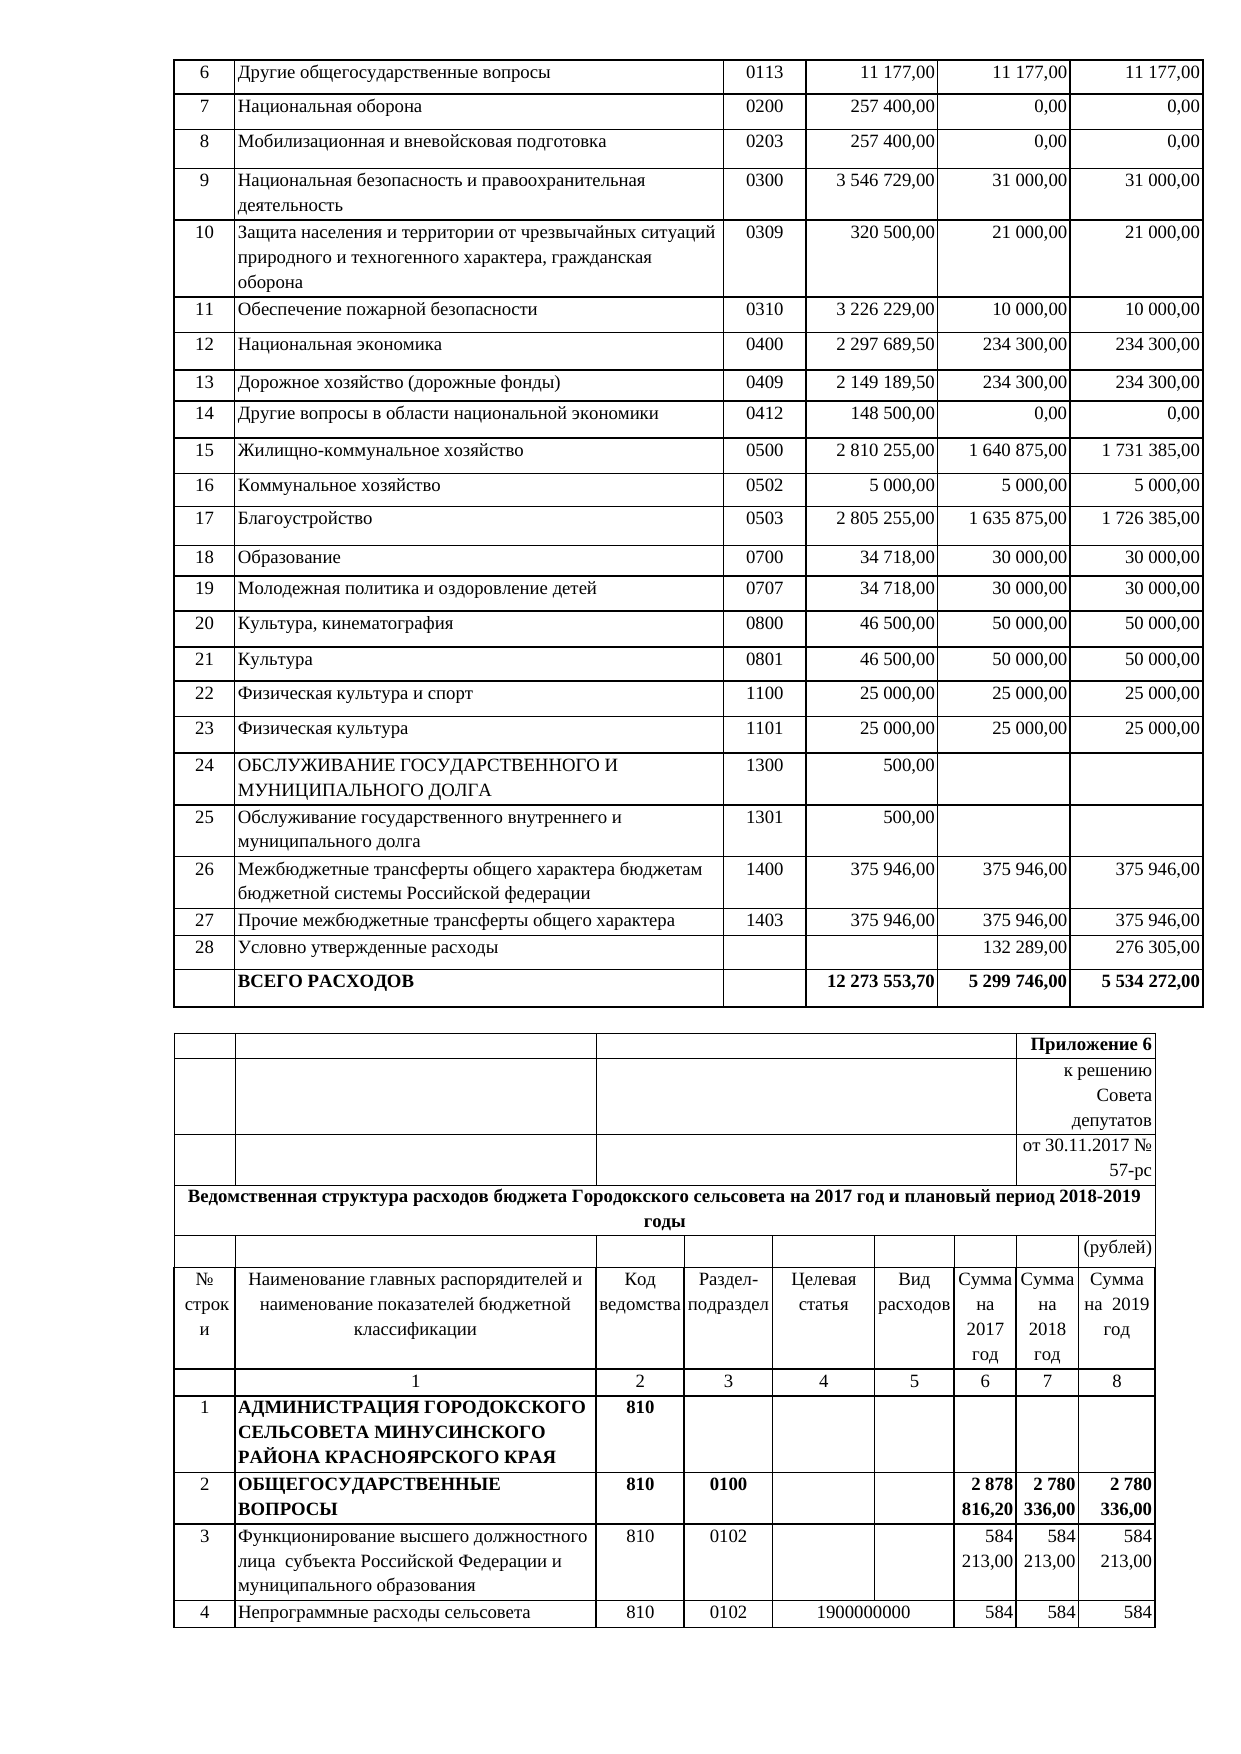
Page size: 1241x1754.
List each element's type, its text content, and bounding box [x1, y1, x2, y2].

table_cell 2 [175, 1473, 234, 1523]
table_cell Культура [235, 648, 723, 680]
table_cell 0409 [724, 371, 805, 400]
table_cell [954, 1135, 1016, 1184]
table_cell Другие вопросы в области национальной экономики [235, 402, 723, 437]
table_cell 10 000,00 [938, 298, 1069, 331]
table_cell 25 [175, 806, 234, 856]
table_cell 34 718,00 [807, 577, 937, 610]
table_cell 2 149 189,50 [807, 371, 937, 400]
table_cell Целевая статья [773, 1268, 874, 1368]
table_cell [807, 936, 937, 968]
table_cell 11 [175, 298, 234, 331]
table_cell 0,00 [938, 95, 1069, 129]
table_cell 5 299 746,00 [938, 970, 1069, 1006]
table_cell [175, 1236, 235, 1267]
table_cell Условно утвержденные расходы [235, 936, 723, 968]
table_cell 810 [597, 1473, 683, 1523]
table_cell [875, 1525, 953, 1600]
table_cell Вид расходов [875, 1268, 953, 1368]
table_cell Образование [235, 546, 723, 575]
table_cell 1301 [724, 806, 805, 856]
table_cell 25 000,00 [807, 682, 937, 716]
table_cell 11 177,00 [1071, 61, 1202, 93]
table_cell Прочие межбюджетные трансферты общего характера [235, 909, 723, 934]
table_cell [955, 1236, 1016, 1267]
table_cell 15 [175, 439, 234, 472]
table_cell [875, 1397, 953, 1471]
table_cell 19 [175, 577, 234, 610]
table_cell 0100 [685, 1473, 772, 1523]
table_cell 0412 [724, 402, 805, 437]
table_cell [597, 1236, 684, 1267]
table_cell 16 [175, 474, 234, 506]
table_cell Молодежная политика и оздоровление детей [235, 577, 723, 610]
table_cell 0102 [685, 1601, 772, 1627]
table_cell 10 000,00 [1071, 298, 1202, 331]
table_cell 25 000,00 [938, 717, 1069, 752]
table_cell Культура, кинематография [235, 612, 723, 646]
table_cell Физическая культура [235, 717, 723, 752]
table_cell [236, 1601, 595, 1627]
table_cell 0200 [724, 95, 805, 129]
table_header [773, 1034, 874, 1058]
table_cell 375 946,00 [938, 857, 1069, 908]
table_cell 0800 [724, 612, 805, 646]
table_cell [597, 1135, 684, 1184]
table_cell [236, 1059, 596, 1134]
table_cell 0,00 [938, 402, 1069, 437]
table_cell 13 [175, 371, 234, 400]
table_cell 234 300,00 [1071, 333, 1202, 369]
table_cell 5 534 272,00 [1071, 970, 1202, 1006]
table_cell 0,00 [1071, 130, 1202, 168]
table_cell к решению Совета депутатов [1017, 1059, 1155, 1134]
table_cell 1 [175, 1397, 234, 1471]
table_cell [773, 1135, 874, 1184]
table_cell Мобилизационная и вневойсковая подготовка [235, 130, 723, 168]
table_cell 11 177,00 [807, 61, 937, 93]
table_cell 12 [175, 333, 234, 369]
table_cell 5 000,00 [807, 474, 937, 506]
table_cell 5 000,00 [938, 474, 1069, 506]
table_cell 584 213,00 [955, 1525, 1015, 1600]
table_cell [875, 1236, 954, 1267]
table_cell 584 213,00 [1017, 1525, 1078, 1600]
table_cell 0,00 [1071, 95, 1202, 129]
table_cell 3 [175, 1525, 234, 1600]
table_cell 0801 [724, 648, 805, 680]
table_cell 810 [597, 1601, 683, 1627]
table_cell Код ведомства [597, 1268, 683, 1368]
table_cell 20 [175, 612, 234, 646]
table_cell 276 305,00 [1071, 936, 1202, 968]
table_cell 50 000,00 [938, 648, 1069, 680]
table_cell 21 [175, 648, 234, 680]
table_cell 4 [773, 1370, 874, 1395]
table_cell 50 000,00 [938, 612, 1069, 646]
table_cell [1017, 1236, 1078, 1267]
table_cell 22 [175, 682, 234, 716]
table_cell [175, 970, 234, 1006]
table_cell Дорожное хозяйство (дорожные фонды) [235, 371, 723, 400]
table_cell 50 000,00 [1071, 612, 1202, 646]
table_cell 26 [175, 857, 234, 908]
table_cell 28 [175, 936, 234, 968]
table_cell Наименование главных распорядителей и наименование показателей бюджетной классификации [236, 1268, 595, 1368]
table_cell 1 640 875,00 [938, 439, 1069, 472]
table_cell 1403 [724, 909, 805, 934]
table_cell 2 [597, 1370, 683, 1395]
table_cell Защита населения и территории от чрезвычайных ситуаций природного и техногенного характера, гражданская оборона [235, 221, 723, 296]
table_cell 257 400,00 [807, 95, 937, 129]
table_cell 11 177,00 [938, 61, 1069, 93]
table_cell 148 500,00 [807, 402, 937, 437]
table_cell 18 [175, 546, 234, 575]
table_cell 0310 [724, 298, 805, 331]
table_cell 257 400,00 [807, 130, 937, 168]
table_cell [175, 1059, 235, 1134]
table_cell 31 000,00 [1071, 169, 1202, 219]
table_cell [1079, 1397, 1154, 1471]
table_cell Обслуживание государственного внутреннего и муниципального долга [235, 806, 723, 856]
table_cell 2 780 336,00 [1079, 1473, 1154, 1523]
table_cell 25 000,00 [938, 682, 1069, 716]
table_cell ОБСЛУЖИВАНИЕ ГОСУДАРСТВЕННОГО И МУНИЦИПАЛЬНОГО ДОЛГА [235, 754, 723, 804]
table_cell Сумма на 2019 год [1079, 1268, 1154, 1368]
table_cell 31 000,00 [938, 169, 1069, 219]
table_cell [938, 806, 1069, 856]
table_cell 6 [175, 61, 234, 93]
table_cell 12 273 553,70 [807, 970, 937, 1006]
table_cell 21 000,00 [938, 221, 1069, 296]
table_cell 810 [597, 1525, 683, 1600]
table_cell 0503 [724, 507, 805, 545]
table_cell 4 [175, 1601, 234, 1627]
table_cell 500,00 [807, 754, 937, 804]
table_header [954, 1034, 1016, 1058]
table_cell 46 500,00 [807, 648, 937, 680]
table_cell 9 [175, 169, 234, 219]
table_cell 0113 [724, 61, 805, 93]
table_cell 1900000000 [773, 1601, 953, 1627]
table_header [874, 1034, 954, 1058]
table_cell 0707 [724, 577, 805, 610]
table_cell 0203 [724, 130, 805, 168]
table_cell 2 810 255,00 [807, 439, 937, 472]
table_cell [1017, 1397, 1078, 1471]
table_cell 27 [175, 909, 234, 934]
table_cell 1 726 385,00 [1071, 507, 1202, 545]
table_cell [684, 1059, 773, 1134]
table_cell 375 946,00 [807, 909, 937, 934]
table_cell 0,00 [1071, 402, 1202, 437]
table_cell 50 000,00 [1071, 648, 1202, 680]
table_cell 0500 [724, 439, 805, 472]
table_header [175, 1034, 235, 1058]
table_cell ВСЕГО РАСХОДОВ [235, 970, 723, 1006]
table_cell (рублей) [1079, 1236, 1155, 1267]
table_cell 46 500,00 [807, 612, 937, 646]
table_cell 30 000,00 [938, 546, 1069, 575]
table_cell [773, 1236, 874, 1267]
table_cell [724, 970, 805, 1006]
table_cell Ведомственная структура расходов бюджета Городокского сельсовета на 2017 год и плановый период 2018-2019 годы [175, 1186, 1155, 1235]
table_cell 0300 [724, 169, 805, 219]
table_cell Коммунальное хозяйство [235, 474, 723, 506]
table_cell Благоустройство [235, 507, 723, 545]
table_cell Национальная оборона [235, 95, 723, 129]
table_cell 375 946,00 [1071, 857, 1202, 908]
table_cell 23 [175, 717, 234, 752]
table_cell 234 300,00 [938, 371, 1069, 400]
table_cell 25 000,00 [1071, 717, 1202, 752]
table_cell 1100 [724, 682, 805, 716]
table_cell 0400 [724, 333, 805, 369]
table_cell 584 213,00 [1017, 1601, 1078, 1627]
table_cell от 30.11.2017 № 57-рс [1017, 1135, 1155, 1184]
table_cell 0700 [724, 546, 805, 575]
table_cell 584 213,00 [1079, 1525, 1154, 1600]
table_cell 375 946,00 [938, 909, 1069, 934]
table_cell 1 731 385,00 [1071, 439, 1202, 472]
table_cell 17 [175, 507, 234, 545]
table_cell Раздел-подраздел [685, 1268, 772, 1368]
table_cell 30 000,00 [1071, 577, 1202, 610]
table_cell [875, 1473, 953, 1523]
table_cell 5 000,00 [1071, 474, 1202, 506]
table_cell 7 [1017, 1370, 1078, 1395]
table_cell 21 000,00 [1071, 221, 1202, 296]
table_cell 584 213,00 [1079, 1601, 1154, 1627]
table_cell [724, 936, 805, 968]
table_cell 6 [955, 1370, 1015, 1395]
table_cell [938, 754, 1069, 804]
table_cell [685, 1397, 772, 1471]
table_cell [236, 1135, 596, 1184]
table_cell 320 500,00 [807, 221, 937, 296]
table_cell [1071, 806, 1202, 856]
table_cell 0309 [724, 221, 805, 296]
table_cell 1300 [724, 754, 805, 804]
table_cell Физическая культура и спорт [235, 682, 723, 716]
table_cell 8 [175, 130, 234, 168]
table_cell 375 946,00 [807, 857, 937, 908]
table_cell 30 000,00 [1071, 546, 1202, 575]
table_cell [954, 1059, 1016, 1134]
table_cell 0102 [685, 1525, 772, 1600]
table_cell АДМИНИСТРАЦИЯ ГОРОДОКСКОГО СЕЛЬСОВЕТА МИНУСИНСКОГО РАЙОНА КРАСНОЯРСКОГО КРАЯ [236, 1397, 595, 1471]
table_cell 14 [175, 402, 234, 437]
table_cell 810 [597, 1397, 683, 1471]
table_cell [955, 1397, 1015, 1471]
table_cell [1071, 754, 1202, 804]
table_cell ОБЩЕГОСУДАРСТВЕННЫЕ ВОПРОСЫ [236, 1473, 595, 1523]
table_cell 584 213,00 [955, 1601, 1015, 1627]
table_cell 2 297 689,50 [807, 333, 937, 369]
table_cell [175, 1135, 235, 1184]
table_cell 34 718,00 [807, 546, 937, 575]
table_cell 1101 [724, 717, 805, 752]
table_cell [773, 1059, 874, 1134]
table_cell 2 878 816,20 [955, 1473, 1015, 1523]
table_header [236, 1034, 596, 1058]
table_cell Сумма на 2018 год [1017, 1268, 1078, 1368]
table_cell 10 [175, 221, 234, 296]
table_cell 234 300,00 [938, 333, 1069, 369]
table_cell 25 000,00 [807, 717, 937, 752]
table_cell 2 805 255,00 [807, 507, 937, 545]
table_cell Функционирование высшего должностного лица субъекта Российской Федерации и муниципального образования [236, 1525, 595, 1600]
table_cell 1 [236, 1370, 595, 1395]
table_header [684, 1034, 773, 1058]
table_cell 1400 [724, 857, 805, 908]
table_cell 2 780 336,00 [1017, 1473, 1078, 1523]
table_cell Обеспечение пожарной безопасности [235, 298, 723, 331]
table_cell 7 [175, 95, 234, 129]
table_cell 3 546 729,00 [807, 169, 937, 219]
table_cell 1 635 875,00 [938, 507, 1069, 545]
table_cell [874, 1135, 954, 1184]
table_cell [874, 1059, 954, 1134]
table_header [597, 1034, 684, 1058]
table_cell [773, 1525, 874, 1600]
table_cell 3 226 229,00 [807, 298, 937, 331]
table_cell [684, 1135, 773, 1184]
table_cell 234 300,00 [1071, 371, 1202, 400]
table_cell 8 [1079, 1370, 1154, 1395]
table_cell Сумма на 2017 год [955, 1268, 1015, 1368]
table_cell [175, 1370, 234, 1395]
table_cell 30 000,00 [938, 577, 1069, 610]
table_header Приложение 6 [1017, 1034, 1155, 1058]
table_cell 0,00 [938, 130, 1069, 168]
table_cell № строки [175, 1268, 234, 1368]
table_cell [597, 1059, 684, 1134]
table_cell 0502 [724, 474, 805, 506]
table_cell Межбюджетные трансферты общего характера бюджетам бюджетной системы Российской федерации [235, 857, 723, 908]
table_cell [236, 1236, 596, 1267]
table_cell 500,00 [807, 806, 937, 856]
table_cell [773, 1473, 874, 1523]
table_cell Жилищно-коммунальное хозяйство [235, 439, 723, 472]
table_cell 5 [875, 1370, 953, 1395]
table_cell 375 946,00 [1071, 909, 1202, 934]
table_cell Национальная экономика [235, 333, 723, 369]
table_cell 25 000,00 [1071, 682, 1202, 716]
table_cell Национальная безопасность и правоохранительная деятельность [235, 169, 723, 219]
table_cell 3 [685, 1370, 772, 1395]
table_cell 132 289,00 [938, 936, 1069, 968]
table_cell [773, 1397, 874, 1471]
table_cell [685, 1236, 772, 1267]
table_cell Другие общегосударственные вопросы [235, 61, 723, 93]
table_cell 24 [175, 754, 234, 804]
